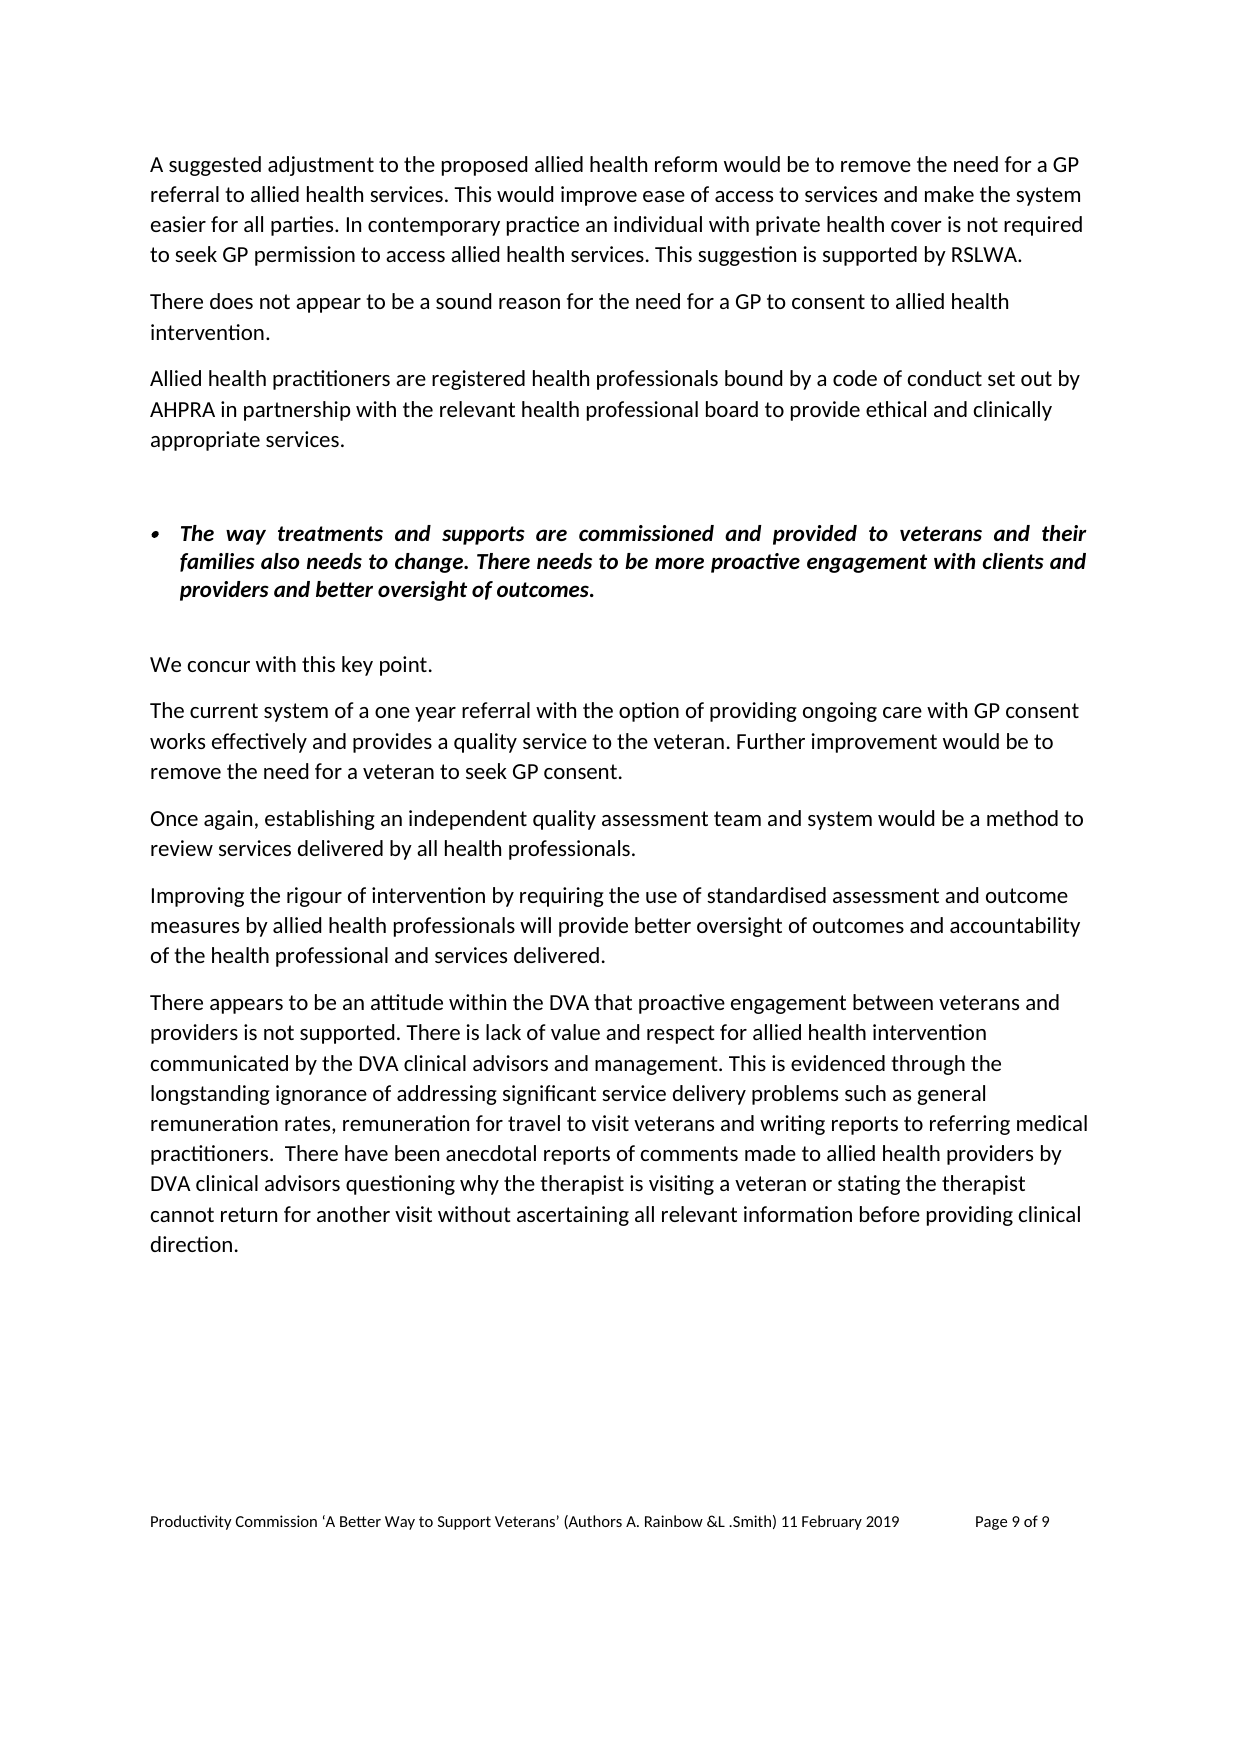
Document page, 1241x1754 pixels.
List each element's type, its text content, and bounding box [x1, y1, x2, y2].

text Improving the rigour of intervention by requiring the use of standardised assessment and outcome measures by allied health professionals will provide better oversight of outcomes and accountability of the health professional and services delivered. [150, 881, 1090, 969]
text Allied health practitioners are registered health professionals bound by a code of conduct set out by AHPRA in partnership with the relevant health professional board to provide ethical and clinically appropriate services. [150, 364, 1090, 453]
text There does not appear to be a sound reason for the need for a GP to consent to allied health intervention. [150, 287, 1090, 346]
text The current system of a one year referral with the option of providing ongoing care with GP consent works effectively and provides a quality service to the veteran. Further improvement would be to remove the need for a veteran to seek GP consent. [150, 697, 1090, 785]
text Productivity Commission ‘A Better Way to Support Veterans’ (Authors A. Rainbow &L .Smith) 11 February 2019 Page 9 of 9 [150, 1511, 1090, 1531]
list The way treatments and supports are commissioned and provided to veterans and their families also needs to change. There needs to be more proactive engagement with clients and providers and better oversight of outcomes. [150, 519, 1090, 603]
text A suggested adjustment to the proposed allied health reform would be to remove the need for a GP referral to allied health services. This would improve ease of access to services and make the system easier for all parties. In contemporary practice an individual with private health cover is not required to seek GP permission to access allied health services. This suggestion is supported by RSLWA. [150, 150, 1090, 269]
text We concur with this key point. [150, 650, 1090, 678]
text Once again, establishing an independent quality assessment team and system would be a method to review services delivered by all health professionals. [150, 804, 1090, 862]
text There appears to be an attitude within the DVA that proactive engagement between veterans and providers is not supported. There is lack of value and respect for allied health intervention communicated by the DVA clinical advisors and management. This is evidenced through the longstanding ignorance of addressing significant service delivery problems such as general remuneration rates, remuneration for travel to visit veterans and writing reports to referring medical practitioners. There have been anecdotal reports of comments made to allied health providers by DVA clinical advisors questioning why the therapist is visiting a veteran or stating the therapist cannot return for another visit without ascertaining all relevant information before providing clinical direction. [150, 988, 1090, 1258]
